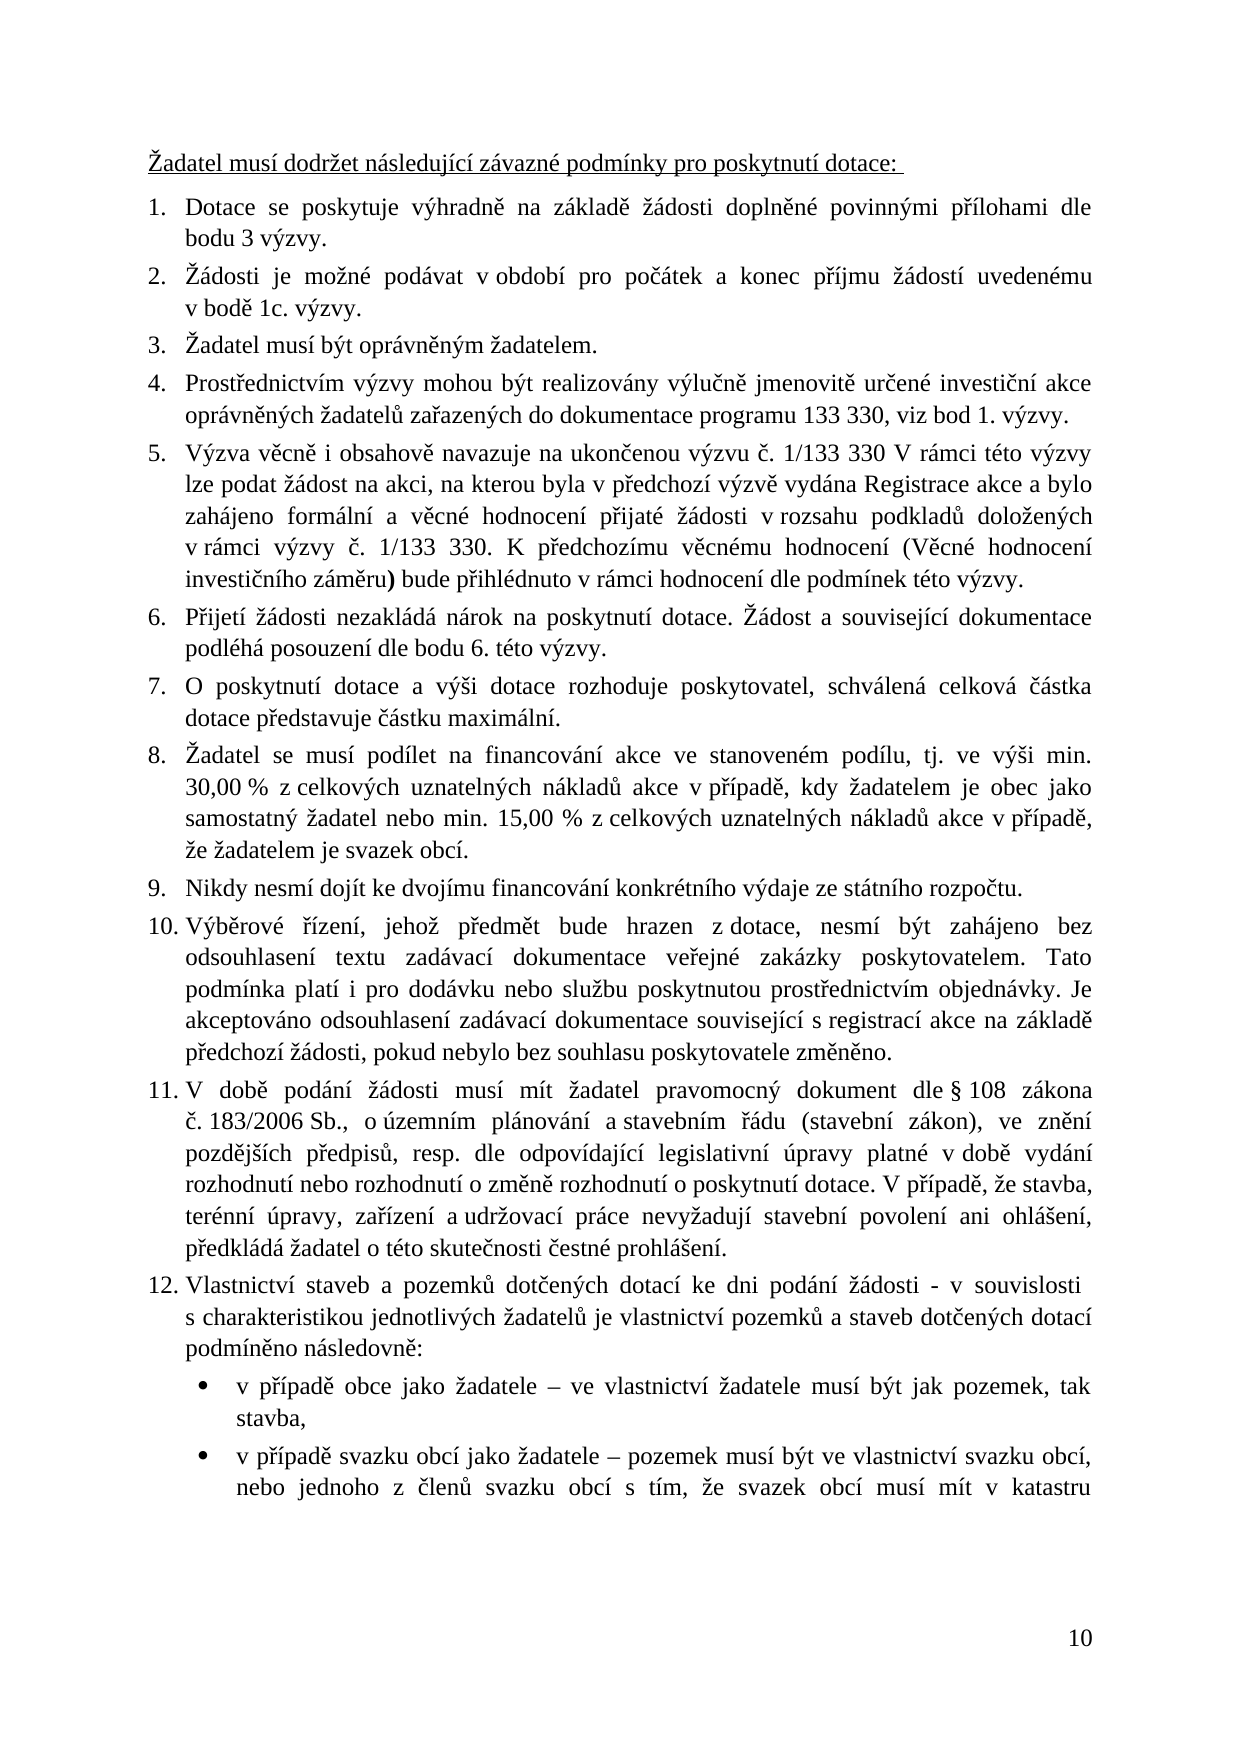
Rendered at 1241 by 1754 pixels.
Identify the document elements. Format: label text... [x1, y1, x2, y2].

list Přijetí žádosti nezakládá nárok na poskytnutí dotace. Žádost a související dokumentace podléhá posouzení dle bodu 6. této výzvy. [148, 602, 1093, 662]
list Vlastnictví staveb a pozemků dotčených dotací ke dni podání žádosti - v souvislosti s charakteristikou jednotlivých žadatelů je vlastnictví pozemků a staveb dotčených dotací podmíněno následovně: [148, 1270, 1093, 1362]
list Výzva věcně i obsahově navazuje na ukončenou výzvu č. 1/133 330 V rámci této výzvy lze podat žádost na akci, na kterou byla v předchozí výzvě vydána Registrace akce a bylo zahájeno formální a věcné hodnocení přijaté žádosti v rozsahu podkladů doložených v rámci výzvy č. 1/133 330. K předchozímu věcnému hodnocení (Věcné hodnocení investičního záměru) bude přihlédnuto v rámci hodnocení dle podmínek této výzvy. [148, 438, 1093, 593]
list Žadatel se musí podílet na financování akce ve stanoveném podílu, tj. ve výši min. 30,00 % z celkových uznatelných nákladů akce v případě, kdy žadatelem je obec jako samostatný žadatel nebo min. 15,00 % z celkových uznatelných nákladů akce v případě, že žadatelem je svazek obcí. [148, 740, 1093, 864]
list Výběrové řízení, jehož předmět bude hrazen z dotace, nesmí být zahájeno bez odsouhlasení textu zadávací dokumentace veřejné zakázky poskytovatelem. Tato podmínka platí i pro dodávku nebo službu poskytnutou prostřednictvím objednávky. Je akceptováno odsouhlasení zadávací dokumentace související s registrací akce na základě předchozí žádosti, pokud nebylo bez souhlasu poskytovatele změněno. [148, 911, 1093, 1066]
list v případě obce jako žadatele – ve vlastnictví žadatele musí být jak pozemek, tak stavba, [199, 1371, 1093, 1432]
list Žadatel musí být oprávněným žadatelem. [148, 330, 1093, 359]
text Žadatel musí dodržet následující závazné podmínky pro poskytnutí dotace: [148, 148, 1093, 176]
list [199, 1441, 1093, 1533]
list Prostřednictvím výzvy mohou být realizovány výlučně jmenovitě určené investiční akce oprávněných žadatelů zařazených do dokumentace programu 133 330, viz bod 1. výzvy. [148, 368, 1093, 428]
list Žádosti je možné podávat v období pro počátek a konec příjmu žádostí uvedenému v bodě 1c. výzvy. [148, 261, 1093, 321]
list O poskytnutí dotace a výši dotace rozhoduje poskytovatel, schválená celková částka dotace představuje částku maximální. [148, 671, 1093, 731]
list Dotace se poskytuje výhradně na základě žádosti doplněné povinnými přílohami dle bodu 3 výzvy. [148, 192, 1093, 252]
list V době podání žádosti musí mít žadatel pravomocný dokument dle § 108 zákona č. 183/2006 Sb., o územním plánování a stavebním řádu (stavební zákon), ve znění pozdějších předpisů, resp. dle odpovídající legislativní úpravy platné v době vydání rozhodnutí nebo rozhodnutí o změně rozhodnutí o poskytnutí dotace. V případě, že stavba, terénní úpravy, zařízení a udržovací práce nevyžadují stavební povolení ani ohlášení, předkládá žadatel o této skutečnosti čestné prohlášení. [148, 1075, 1093, 1261]
list Nikdy nesmí dojít ke dvojímu financování konkrétního výdaje ze státního rozpočtu. [148, 873, 1093, 902]
